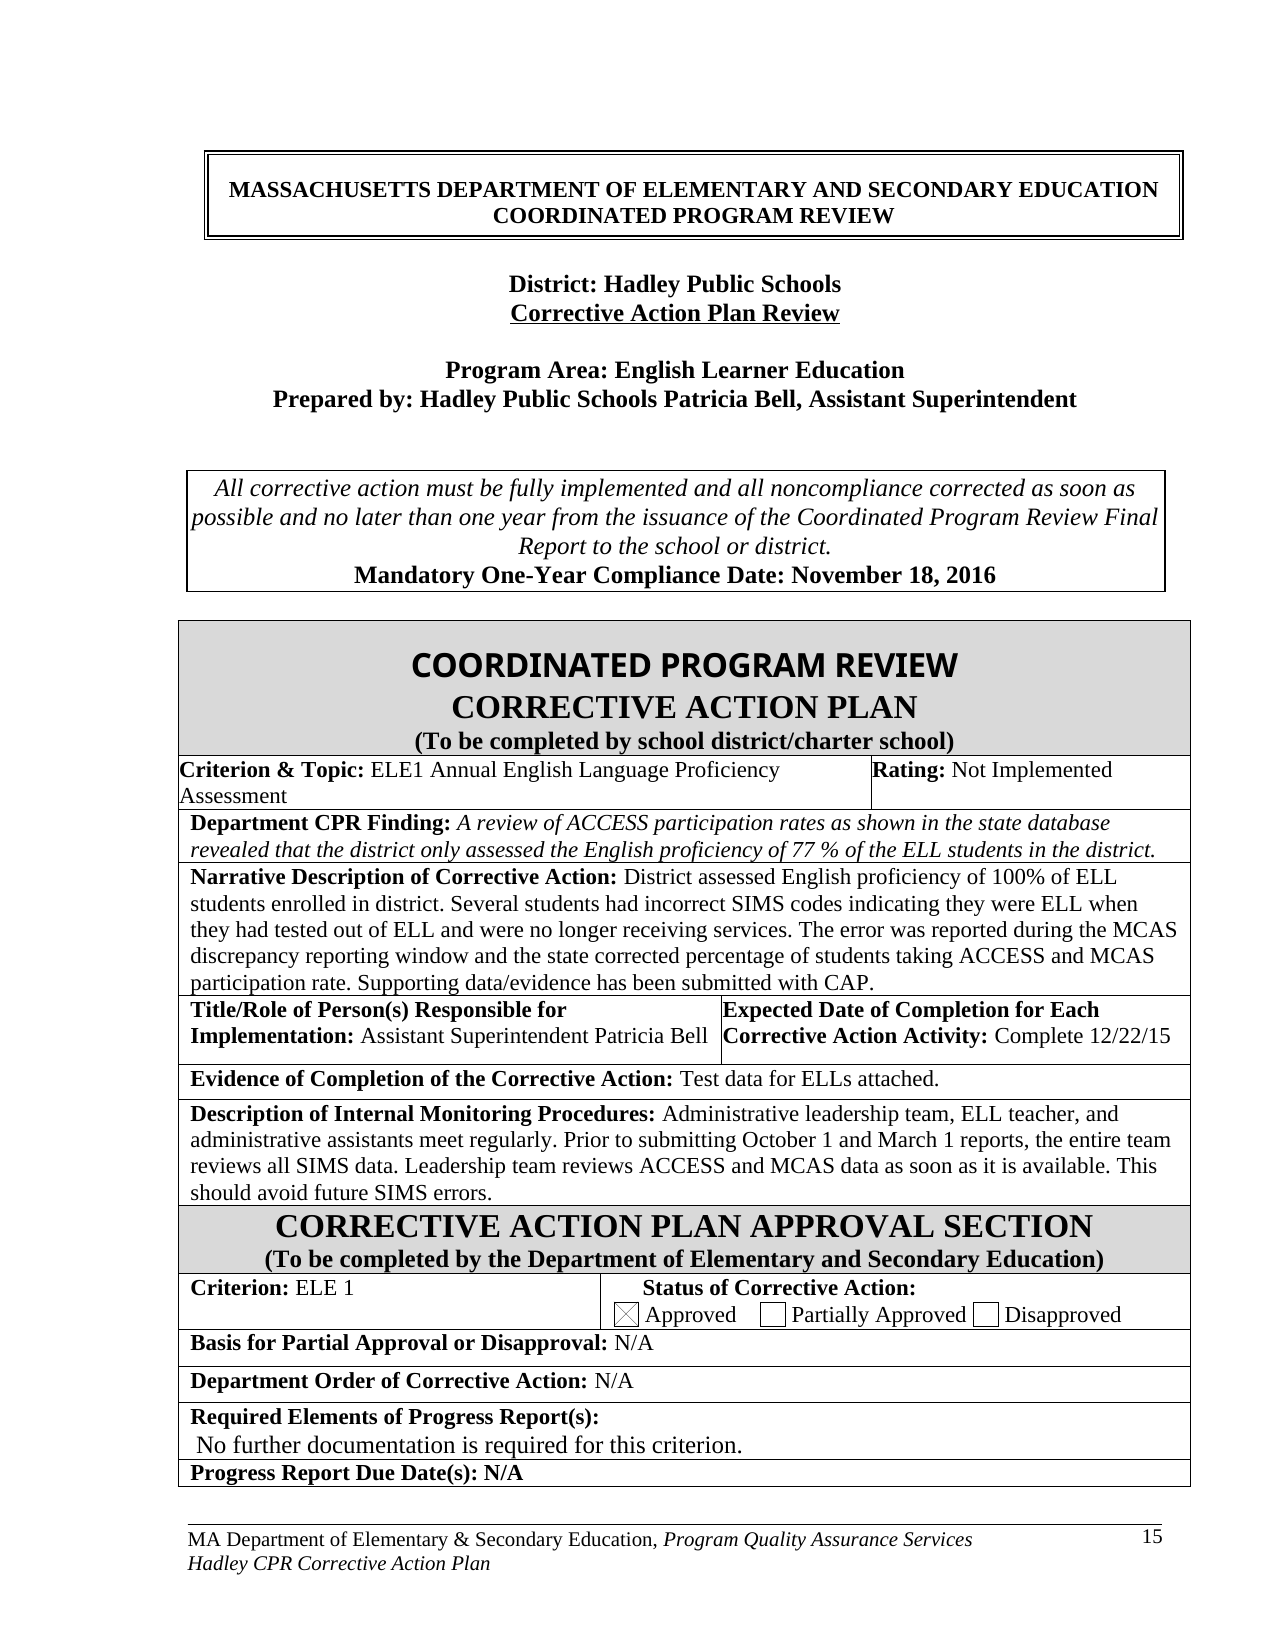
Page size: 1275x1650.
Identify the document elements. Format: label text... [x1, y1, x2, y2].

table_cell Basis for Partial Approval or Disapproval: N/A [179, 1330, 1190, 1366]
text Mandatory One-Year Compliance Date: November 18, 2016 [188, 557, 1164, 591]
table_cell Rating: Not Implemented [872, 756, 1190, 808]
table_cell Description of Internal Monitoring Procedures: Administrative leadership team, ELL teacher, and administrative assistants meet regularly. Prior to submitting October 1 and March 1 reports, the entire team reviews all SIMS data. Leadership team reviews ACCESS and MCAS data as soon as it is available. This should avoid future SIMS errors. [179, 1100, 1190, 1205]
text All corrective action must be fully implemented and all noncompliance corrected as soon as possible and no later than one year from the issuance of the Coordinated Program Review Final Report to the school or district. [188, 471, 1164, 557]
title Prepared by: Hadley Public Schools Patricia Bell, Assistant Superintendent [187, 384, 1162, 413]
table_cell Evidence of Completion of the Corrective Action: Test data for ELLs attached. [179, 1065, 1190, 1099]
table_cell Criterion: ELE 1 [179, 1274, 600, 1328]
title Program Area: English Learner Education [187, 355, 1162, 384]
table_cell Department CPR Finding: A review of ACCESS participation rates as shown in the state database revealed that the district only assessed the English proficiency of 77 % of the ELL students in the district. [179, 810, 1190, 862]
table_cell CORRECTIVE ACTION PLAN APPROVAL SECTION (To be completed by the Department of Elementary and Secondary Education) [179, 1206, 1190, 1273]
table_cell Title/Role of Person(s) Responsible for Implementation: Assistant Superintendent Patricia Bell [179, 996, 721, 1064]
title Corrective Action Plan Review [187, 298, 1162, 327]
table_cell Required Elements of Progress Report(s): No further documentation is required for this criterion. [179, 1403, 1190, 1458]
title District: Hadley Public Schools [187, 269, 1162, 298]
table_cell Department Order of Corrective Action: N/A [179, 1367, 1190, 1402]
table_cell Expected Date of Completion for Each Corrective Action Activity: Complete 12/22/15 [722, 996, 1190, 1064]
table_cell Narrative Description of Corrective Action: District assessed English proficiency of 100% of ELL students enrolled in district. Several students had incorrect SIMS codes indicating they were ELL when they had tested out of ELL and were no longer receiving services. The error was reported during the MCAS discrepancy reporting window and the state corrected percentage of students taking ACCESS and MCAS participation rate. Supporting data/evidence has been submitted with CAP. [179, 863, 1190, 995]
table_cell Criterion & Topic: ELE1 Annual English Language Proficiency Assessment [179, 756, 871, 808]
table_header COORDINATED PROGRAM REVIEW CORRECTIVE ACTION PLAN (To be completed by school district/charter school) [179, 621, 1190, 755]
table_header MASSACHUSETTS DEPARTMENT OF ELEMENTARY AND SECONDARY EDUCATION COORDINATED PROGRAM REVIEW [209, 155, 1179, 235]
table_cell Status of Corrective Action: Approved Partially Approved Disapproved [601, 1274, 1190, 1328]
table_cell Progress Report Due Date(s): N/A [179, 1460, 1190, 1486]
